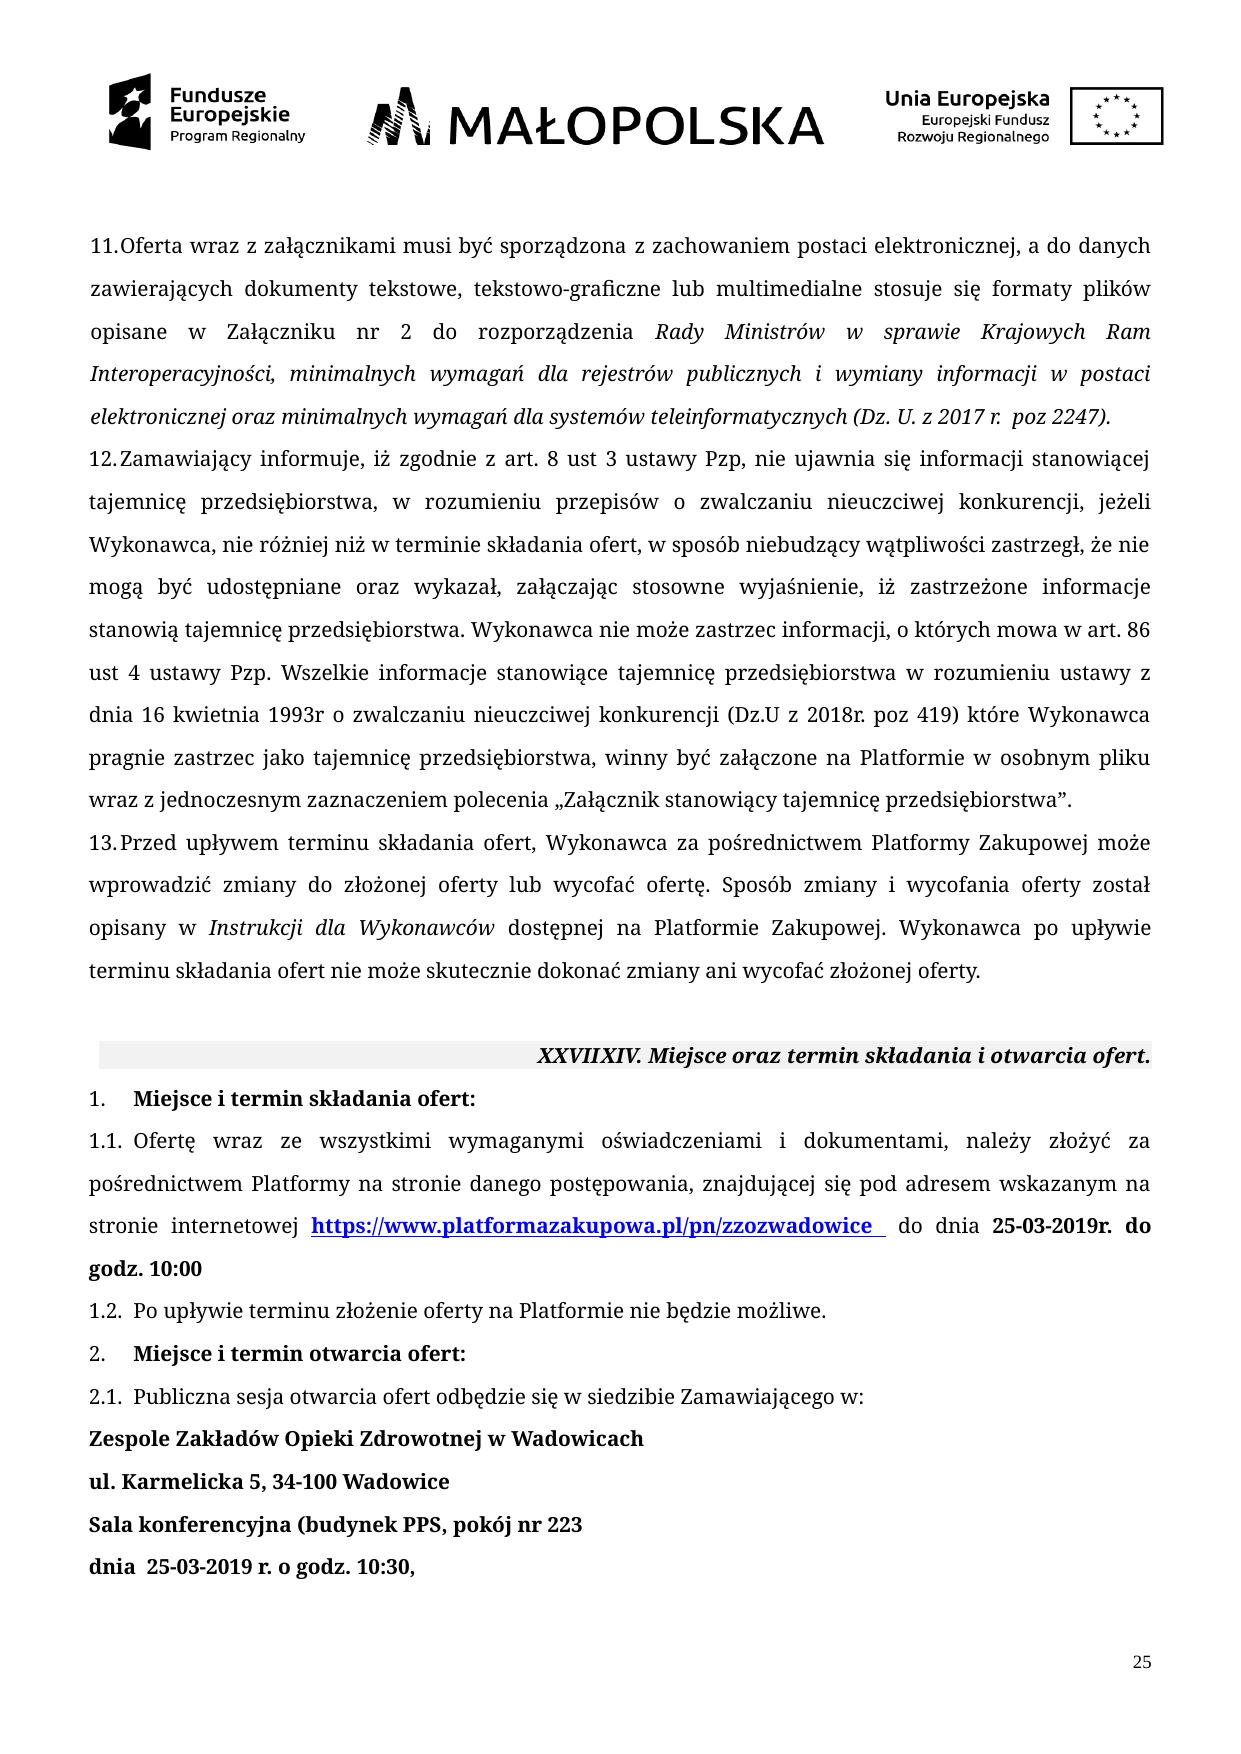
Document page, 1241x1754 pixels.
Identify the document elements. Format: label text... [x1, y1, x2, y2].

list Miejsce i termin składania ofert: [89, 1084, 1152, 1112]
list Oferta wraz z załącznikami musi być sporządzona z zachowaniem postaci elektronicznej, a do danych zawierających dokumenty tekstowe, tekstowo-graficzne lub multimedialne stosuje się formaty plików opisane w Załączniku nr 2 do rozporządzenia Rady Ministrów w sprawie Krajowych Ram Interoperacyjności, minimalnych wymagań dla rejestrów publicznych i wymiany informacji w postaci elektronicznej oraz minimalnych wymagań dla systemów teleinformatycznych (Dz. U. z 2017 r. poz 2247). [90, 232, 1152, 430]
list Przed upływem terminu składania ofert, Wykonawca za pośrednictwem Platformy Zakupowej może wprowadzić zmiany do złożonej oferty lub wycofać ofertę. Sposób zmiany i wycofania oferty został opisany w Instrukcji dla Wykonawców dostępnej na Platformie Zakupowej. Wykonawca po upływie terminu składania ofert nie może skutecznie dokonać zmiany ani wycofać złożonej oferty. [89, 828, 1152, 984]
list Ofertę wraz ze wszystkimi wymaganymi oświadczeniami i dokumentami, należy złożyć za pośrednictwem Platformy na stronie danego postępowania, znajdującej się pod adresem wskazanym na stronie internetowej https://www.platformazakupowa.pl/pn/zzozwadowice do dnia 25-03-2019r. do godz. 10:00 [89, 1126, 1152, 1282]
list Miejsce i termin otwarcia ofert: [89, 1339, 1152, 1368]
list Po upływie terminu złożenie oferty na Platformie nie będzie możliwe. [89, 1297, 1152, 1325]
text Zespole Zakładów Opieki Zdrowotnej w Wadowicach [89, 1424, 1152, 1453]
list Publiczna sesja otwarcia ofert odbędzie się w siedzibie Zamawiającego w: [89, 1382, 1152, 1410]
picture [88, 54, 1184, 169]
text ul. Karmelicka 5, 34-100 Wadowice [89, 1467, 1152, 1496]
text dnia 25-03-2019 r. o godz. 10:30, [89, 1552, 1152, 1581]
subtitle XIV. Miejsce oraz termin składania i otwarcia ofert. [99, 1041, 1152, 1069]
list Zamawiający informuje, iż zgodnie z art. 8 ust 3 ustawy Pzp, nie ujawnia się informacji stanowiącej tajemnicę przedsiębiorstwa, w rozumieniu przepisów o zwalczaniu nieuczciwej konkurencji, jeżeli Wykonawca, nie różniej niż w terminie składania ofert, w sposób niebudzący wątpliwości zastrzegł, że nie mogą być udostępniane oraz wykazał, załączając stosowne wyjaśnienie, iż zastrzeżone informacje stanowią tajemnicę przedsiębiorstwa. Wykonawca nie może zastrzec informacji, o których mowa w art. 86 ust 4 ustawy Pzp. Wszelkie informacje stanowiące tajemnicę przedsiębiorstwa w rozumieniu ustawy z dnia 16 kwietnia 1993r o zwalczaniu nieuczciwej konkurencji (Dz.U z 2018r. poz 419) które Wykonawca pragnie zastrzec jako tajemnicę przedsiębiorstwa, winny być załączone na Platformie w osobnym pliku wraz z jednoczesnym zaznaczeniem polecenia „Załącznik stanowiący tajemnicę przedsiębiorstwa”. [89, 444, 1152, 814]
text Sala konferencyjna (budynek PPS, pokój nr 223 [89, 1510, 1152, 1538]
